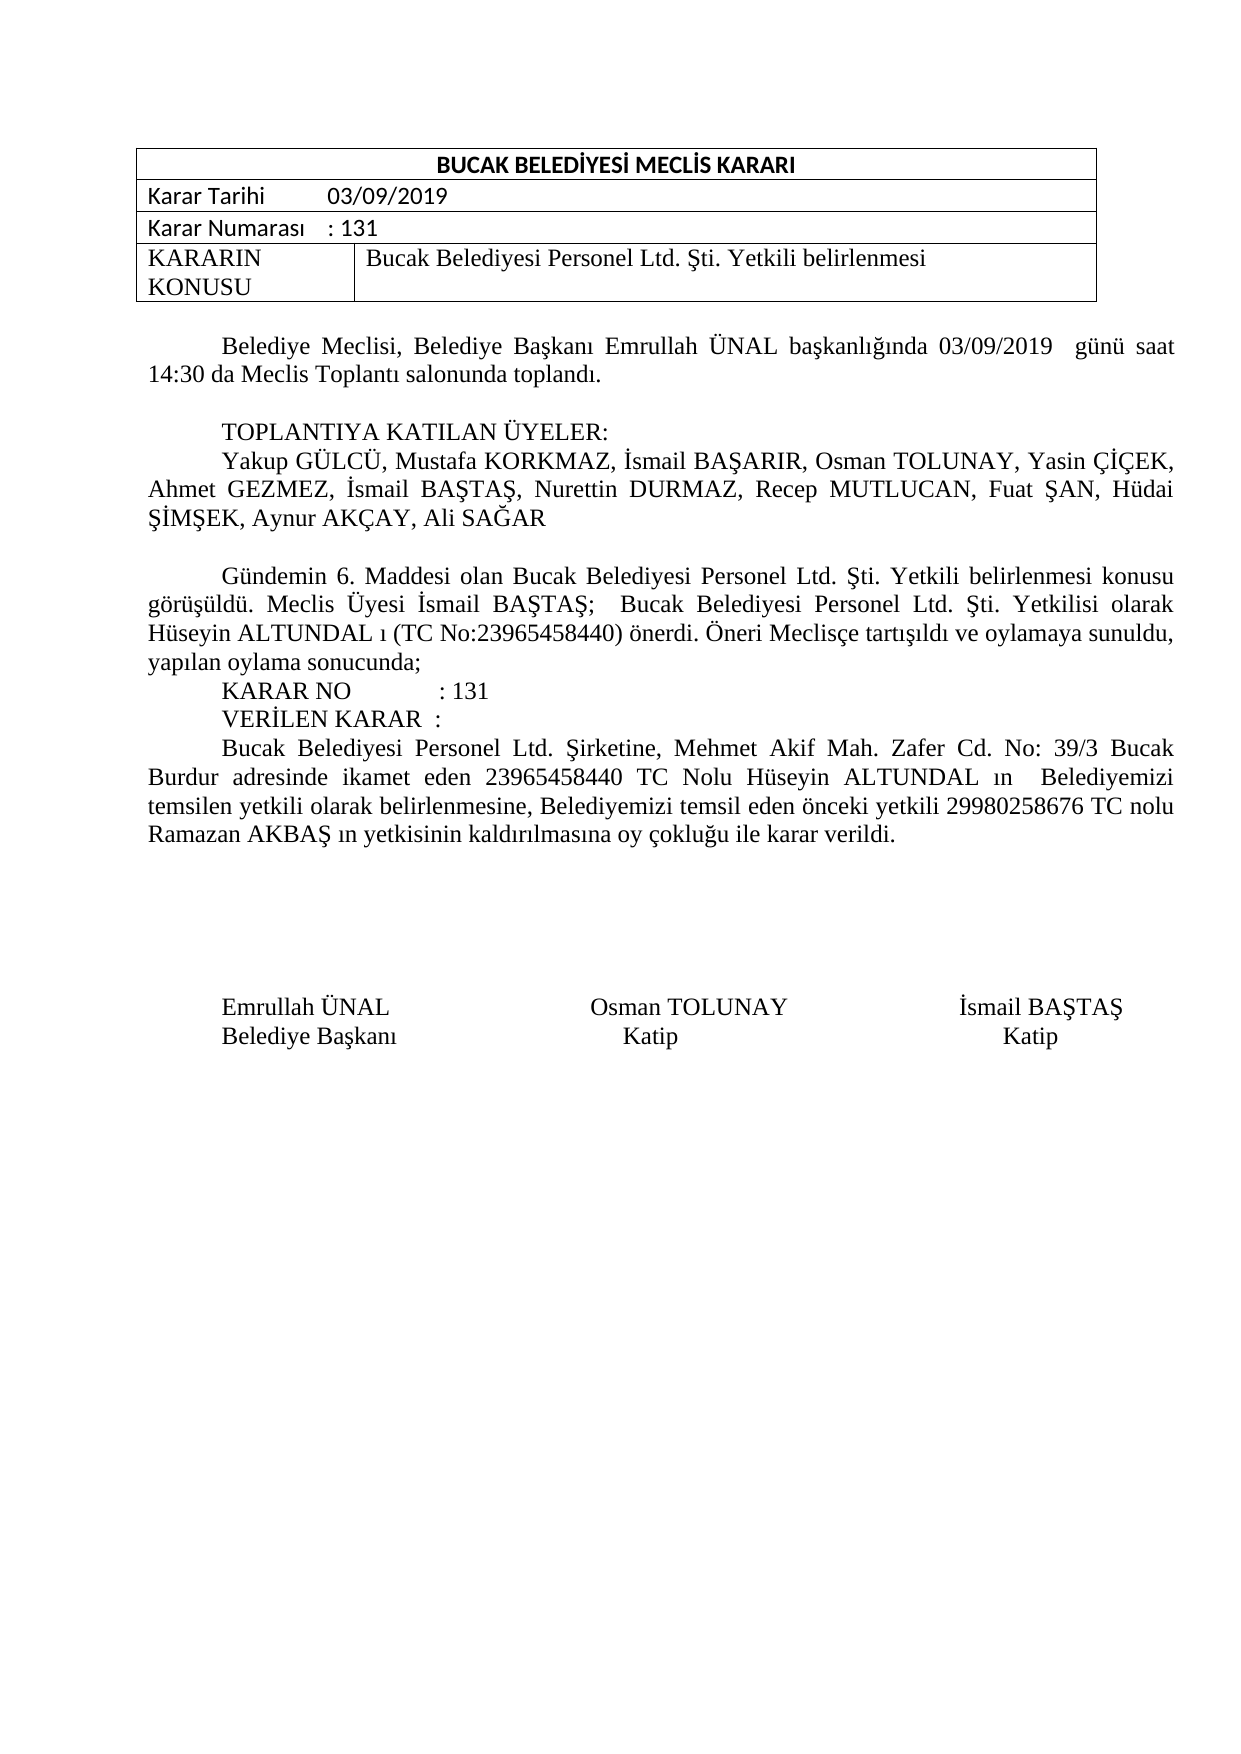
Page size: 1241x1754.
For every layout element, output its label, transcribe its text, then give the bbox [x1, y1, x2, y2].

text Yakup GÜLCÜ, Mustafa KORKMAZ, İsmail BAŞARIR, Osman TOLUNAY, Yasin ÇİÇEK, Ahmet GEZMEZ, İsmail BAŞTAŞ, Nurettin DURMAZ, Recep MUTLUCAN, Fuat ŞAN, Hüdai ŞİMŞEK, Aynur AKÇAY, Ali SAĞAR [148, 446, 1175, 532]
text Gündemin 6. Maddesi olan Bucak Belediyesi Personel Ltd. Şti. Yetkili belirlenmesi konusu görüşüldü. Meclis Üyesi İsmail BAŞTAŞ; Bucak Belediyesi Personel Ltd. Şti. Yetkilisi olarak Hüseyin ALTUNDAL ı (TC No:23965458440) önerdi. Öneri Meclisçe tartışıldı ve oylamaya sunuldu, yapılan oylama sonucunda; [148, 561, 1175, 676]
text TOPLANTIYA KATILAN ÜYELER: [148, 417, 1175, 446]
table_cell Bucak Belediyesi Personel Ltd. Şti. Yetkili belirlenmesi [355, 244, 1096, 301]
text Belediye Başkanı Katip Katip [148, 1021, 1175, 1049]
text VERİLEN KARAR : [148, 704, 1175, 733]
table_cell Karar Numarası : 131 [137, 212, 1096, 242]
text KARAR NO : 131 [148, 676, 1175, 704]
text Belediye Meclisi, Belediye Başkanı Emrullah ÜNAL başkanlığında 03/09/2019 günü saat 14:30 da Meclis Toplantı salonunda toplandı. [148, 331, 1175, 388]
text Emrullah ÜNAL Osman TOLUNAY İsmail BAŞTAŞ [148, 992, 1175, 1021]
table_cell KARARIN KONUSU [137, 244, 354, 301]
table_header BUCAK BELEDİYESİ MECLİS KARARI [137, 149, 1096, 179]
table_cell Karar Tarihi 03/09/2019 [137, 180, 1096, 211]
text Bucak Belediyesi Personel Ltd. Şirketine, Mehmet Akif Mah. Zafer Cd. No: 39/3 Bucak Burdur adresinde ikamet eden 23965458440 TC Nolu Hüseyin ALTUNDAL ın Belediyemizi temsilen yetkili olarak belirlenmesine, Belediyemizi temsil eden önceki yetkili 29980258676 TC nolu Ramazan AKBAŞ ın yetkisinin kaldırılmasına oy çokluğu ile karar verildi. [148, 733, 1175, 848]
